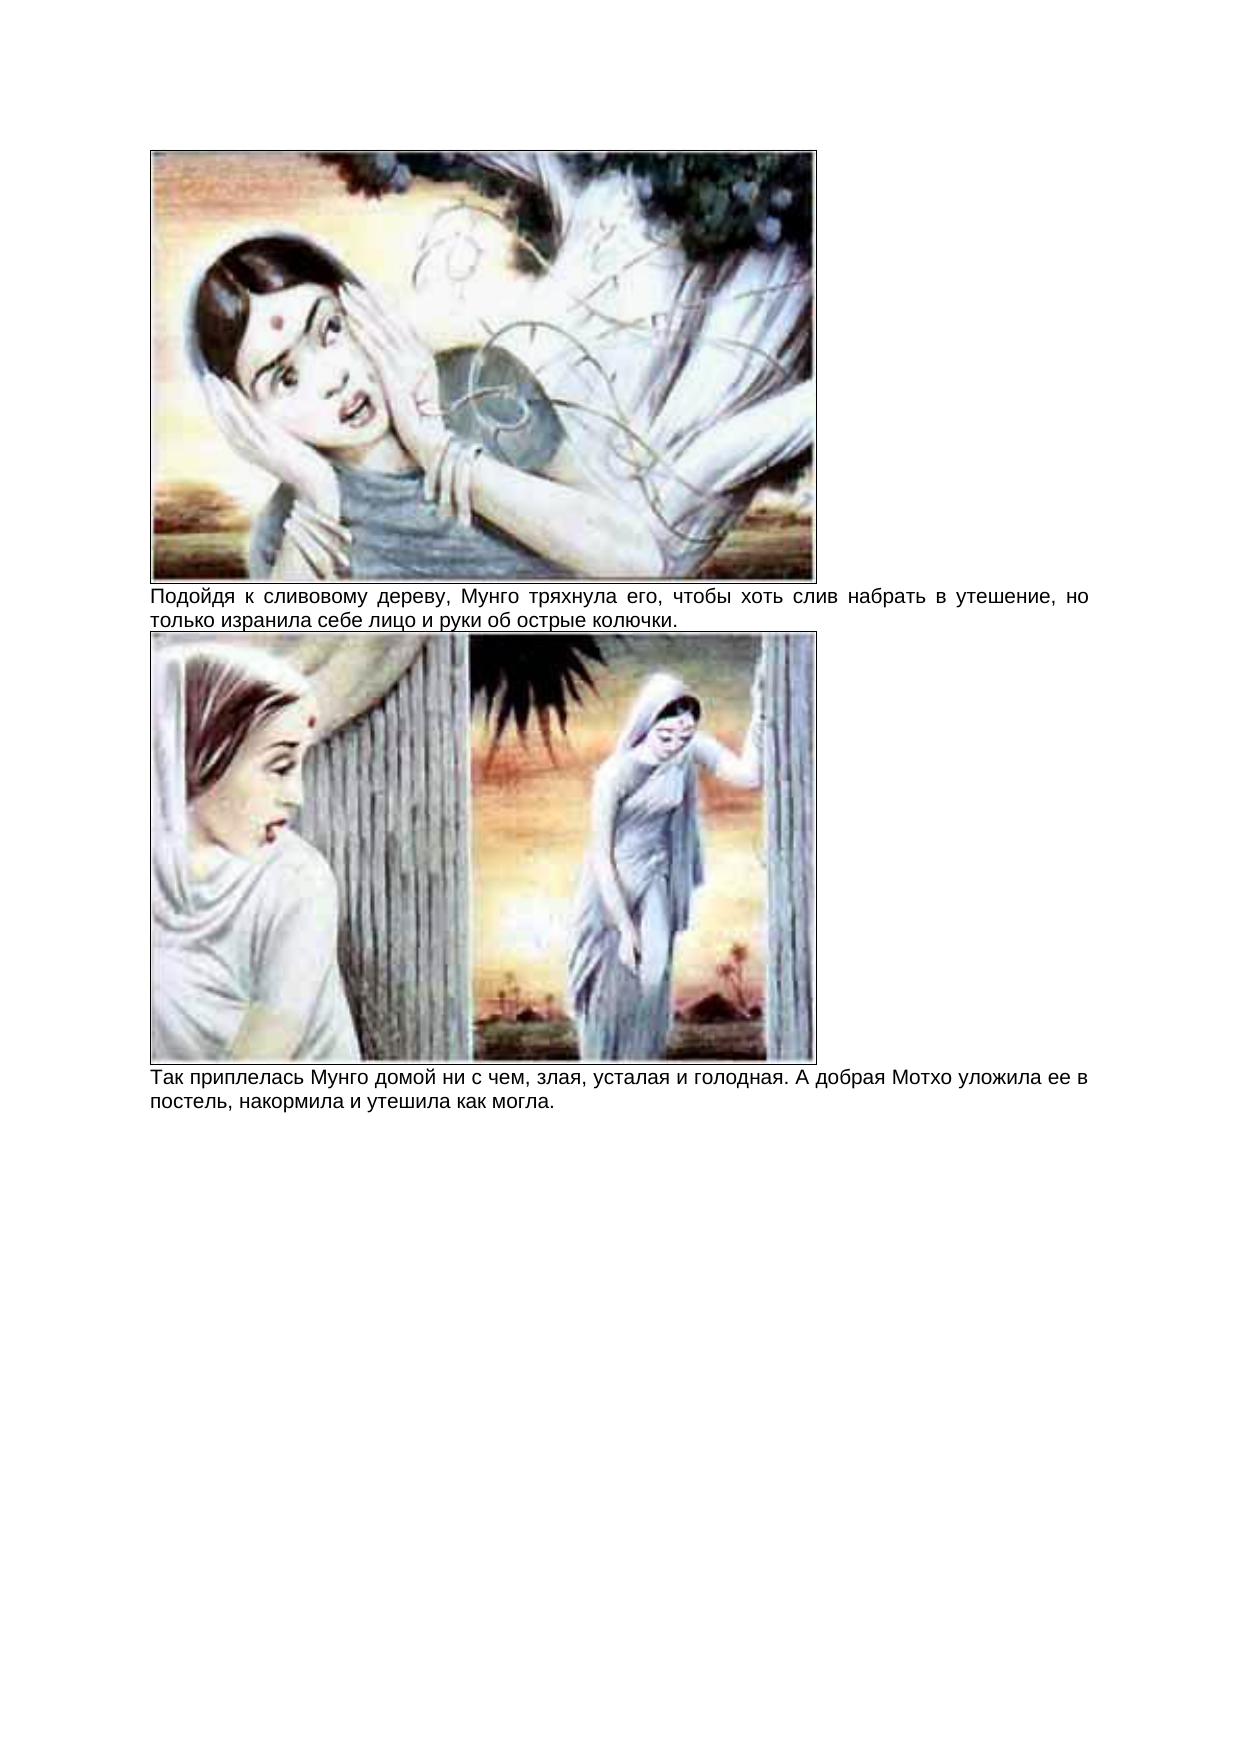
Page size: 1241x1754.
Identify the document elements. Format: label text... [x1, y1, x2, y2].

text Так приплелась Мунго домой ни с чем, злая, усталая и голодная. А добрая Мотхо уложила ее в постель, накормила и утешила как могла. [150, 1065, 1090, 1113]
text Подойдя к сливовому дереву, Мунго тряхнула его, чтобы хоть слив набрать в утешение, но только изранила себе лицо и руки об острые колючки. [150, 583, 1090, 631]
picture [151, 632, 816, 1064]
picture [151, 151, 816, 583]
